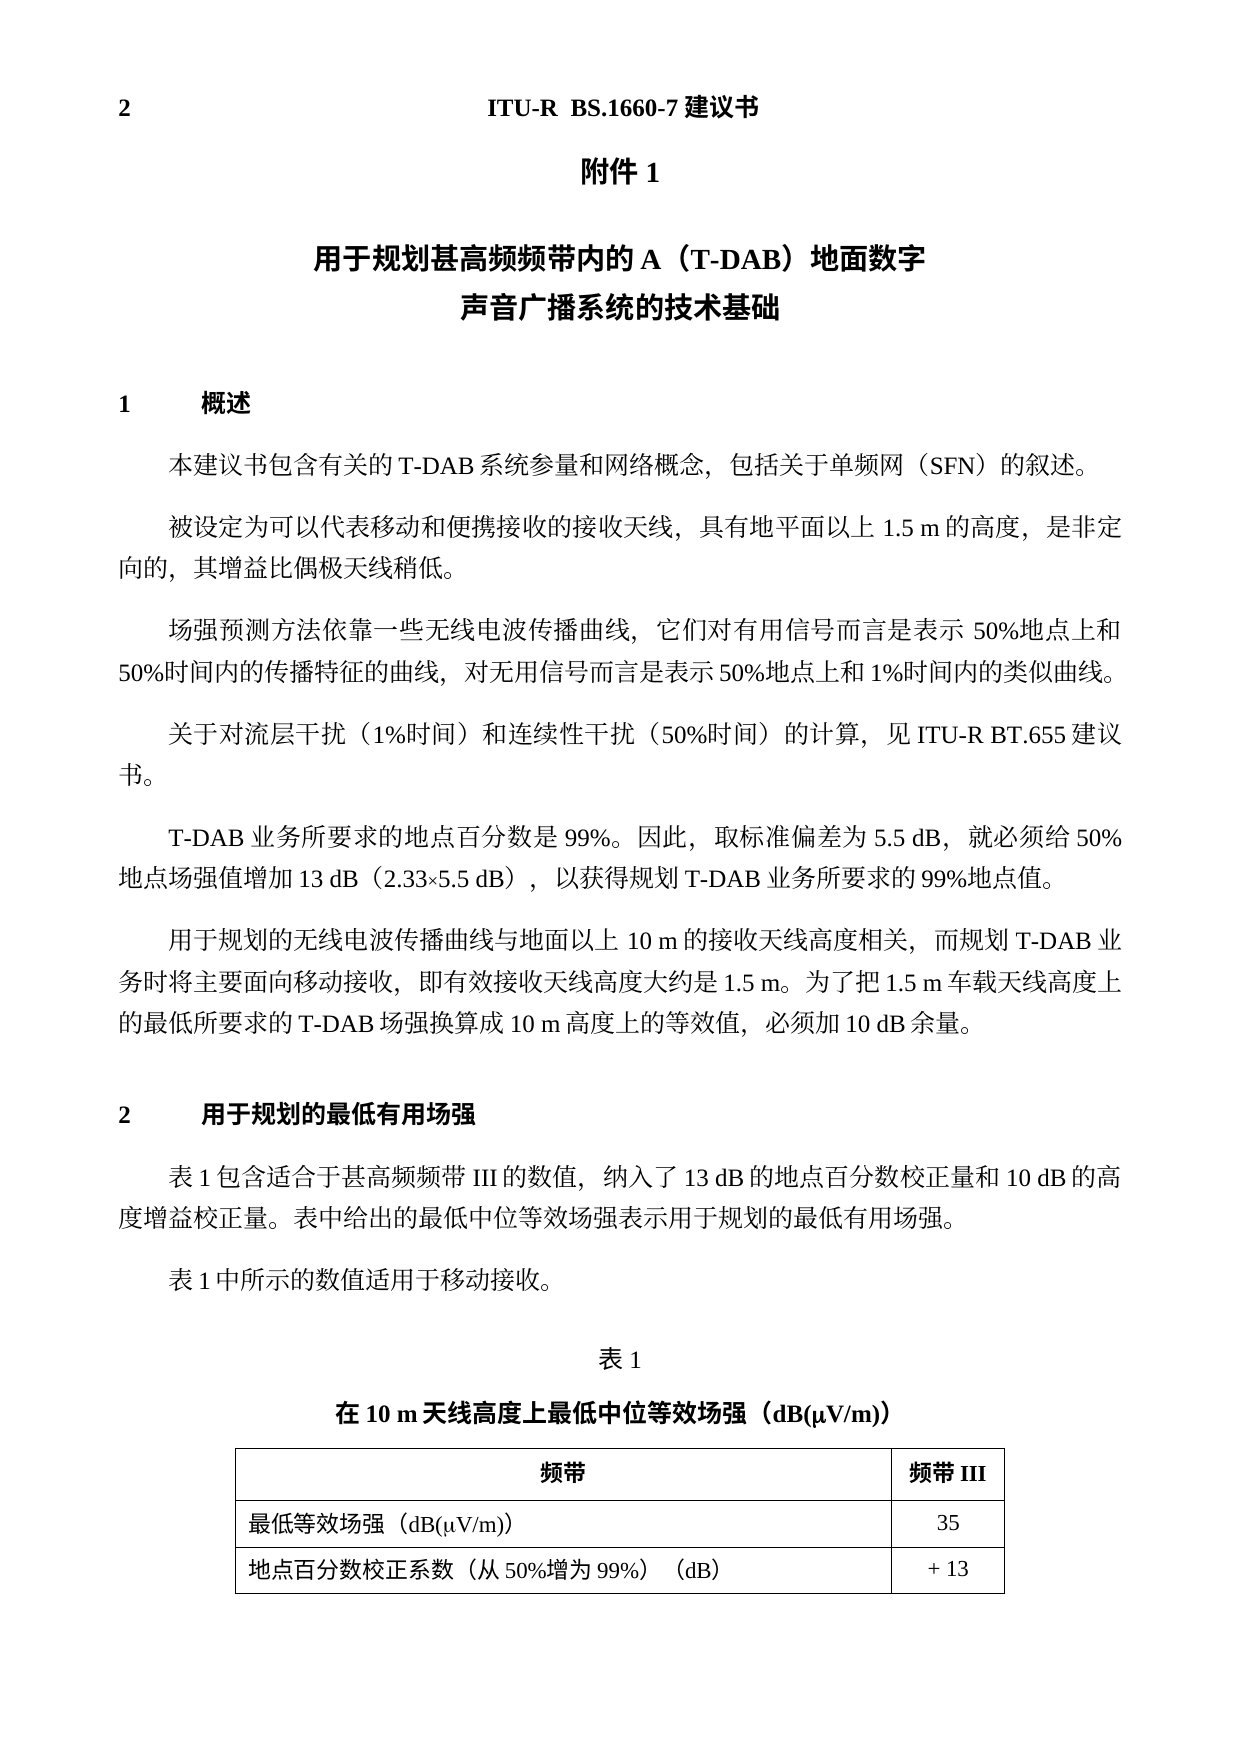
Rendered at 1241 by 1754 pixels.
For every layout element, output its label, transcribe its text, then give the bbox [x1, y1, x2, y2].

table_cell 最低等效场强（dB(V/m)） [236, 1501, 891, 1547]
table_cell 35 [892, 1501, 1004, 1547]
table_cell + 13 [892, 1548, 1004, 1593]
text T-DAB业务所要求的地点百分数是99%。因此，取标准偏差为5.5 dB，就必须给50%地点场强值增加13 dB（2.33×5.5 dB），以获得规划T-DAB业务所要求的99%地点值。 [118, 818, 1122, 895]
text 场强预测方法依靠一些无线电波传播曲线，它们对有用信号而言是表示50%地点上和50%时间内的传播特征的曲线，对无用信号而言是表示50%地点上和1%时间内的类似曲线。 [118, 611, 1122, 688]
title 在10 m天线高度上最低中位等效场强（dB(V/m)） [118, 1393, 1122, 1430]
text 被设定为可以代表移动和便携接收的接收天线，具有地平面以上1.5 m的高度，是非定向的，其增益比偶极天线稍低。 [118, 508, 1122, 585]
table_header 频带III [892, 1449, 1004, 1500]
text 本建议书包含有关的T-DAB系统参量和网络概念，包括关于单频网（SFN）的叙述。 [118, 446, 1122, 481]
text 表1包含适合于甚高频频带III的数值，纳入了13 dB的地点百分数校正量和10 dB的高度增益校正量。表中给出的最低中位等效场强表示用于规划的最低有用场强。 [118, 1157, 1122, 1234]
subtitle 1 概述 [118, 383, 1122, 419]
text 关于对流层干扰（1%时间）和连续性干扰（50%时间）的计算，见ITU-R BT.655建议书。 [118, 714, 1122, 791]
table_cell 地点百分数校正系数（从50%增为99%）（dB） [236, 1548, 891, 1593]
text 表1中所示的数值适用于移动接收。 [118, 1261, 1122, 1296]
subtitle 2 用于规划的最低有用场强 [118, 1095, 1122, 1131]
table_header 频带 [236, 1449, 891, 1500]
text 用于规划的无线电波传播曲线与地面以上10 m的接收天线高度相关，而规划T-DAB业务时将主要面向移动接收，即有效接收天线高度大约是1.5 m。为了把1.5 m车载天线高度上的最低所要求的T-DAB场强换算成10 m高度上的等效值，必须加10 dB余量。 [118, 921, 1122, 1039]
text 表 1 [118, 1339, 1122, 1376]
title 附件 1 用于规划甚高频频带内的A（T-DAB）地面数字 声音广播系统的技术基础 [118, 149, 1122, 327]
